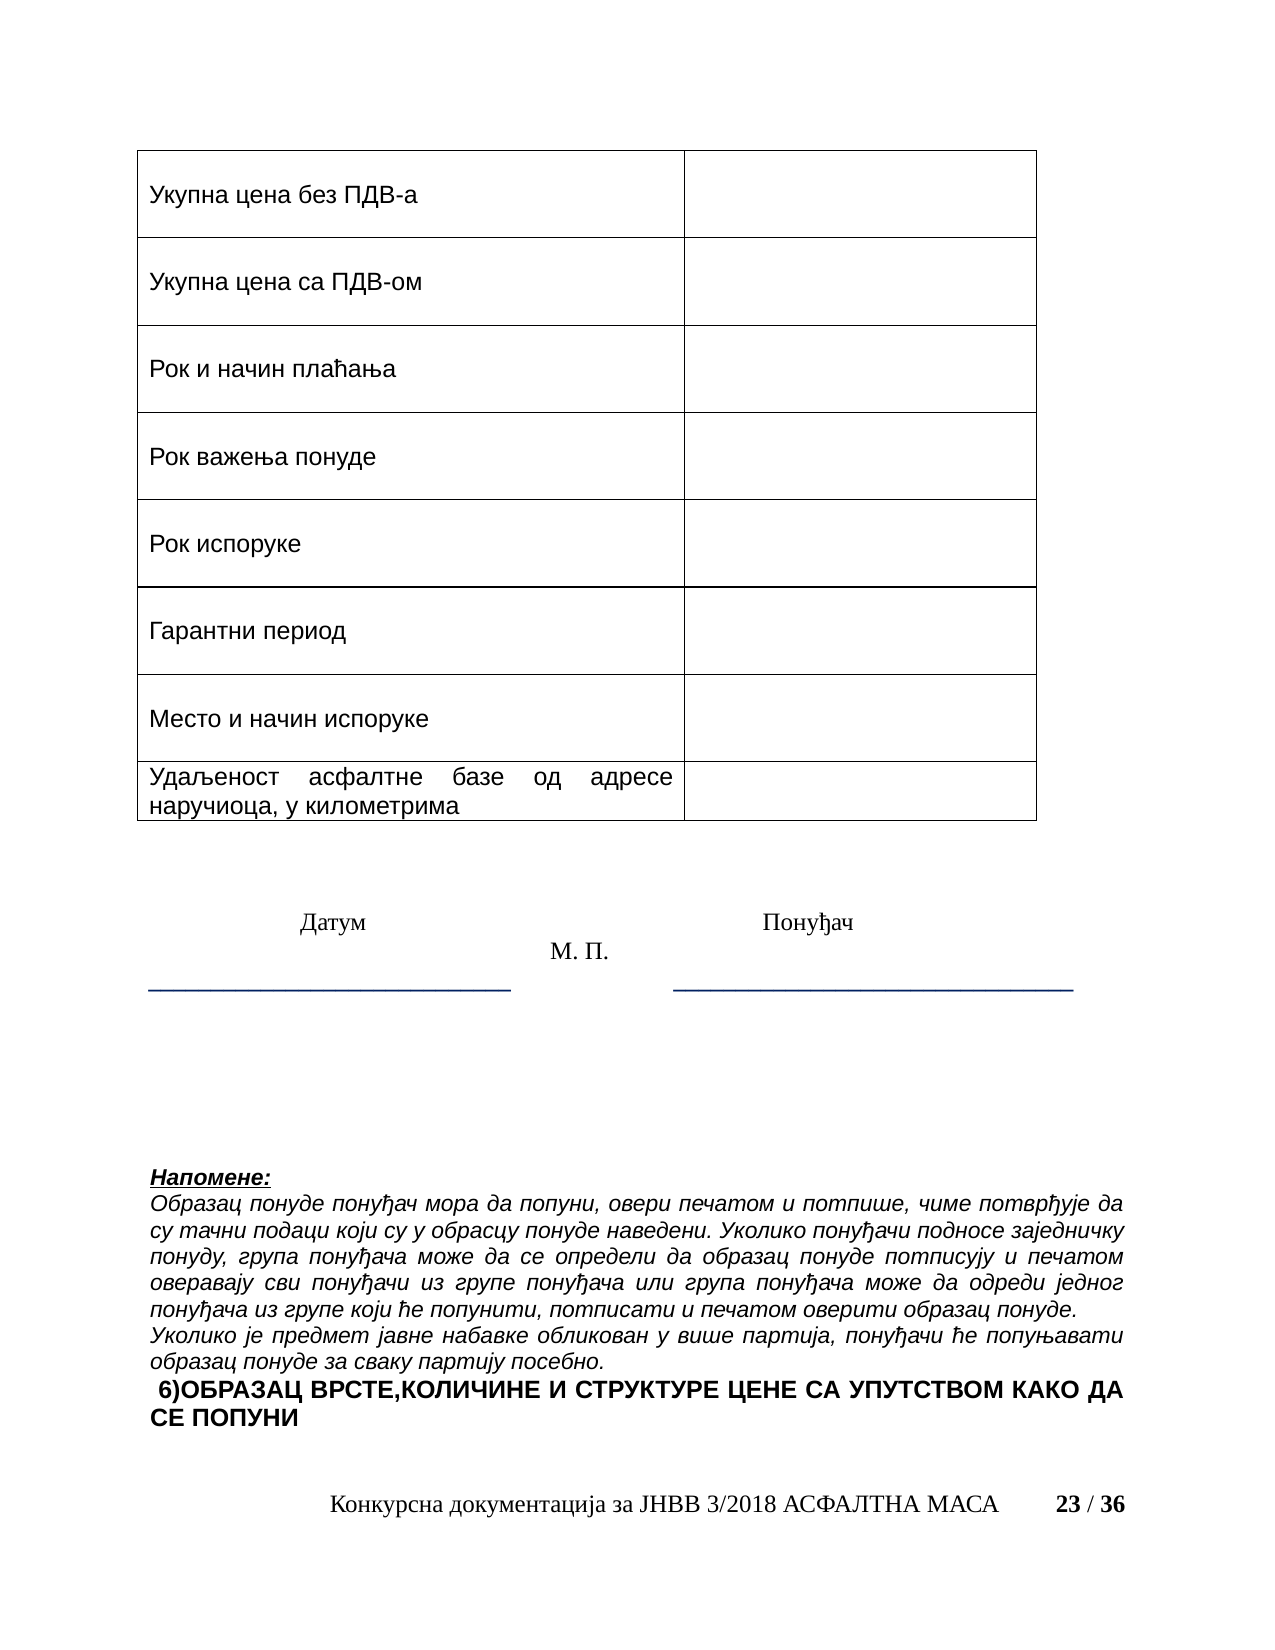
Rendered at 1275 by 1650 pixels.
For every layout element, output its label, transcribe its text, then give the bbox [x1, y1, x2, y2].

text Датум Понуђач [225, 907, 1125, 936]
table_cell Рок важења понуде [138, 413, 684, 499]
table_cell [685, 413, 1036, 499]
table_cell Удаљеност асфалтне базе од адресе наручиоца, у километрима [138, 762, 684, 820]
text Образац понуде понуђач мора да попуни, овери печатом и потпише, чиме потврђује да су тачни подаци који су у обрасцу понуде наведени. Уколико понуђачи подносе заједничку понуду, група понуђача може да се определи да образац понуде потписују и печатом оверавају сви понуђачи из групе понуђача или група понуђача може да одреди једног понуђача из групе који ће попунити, потписати и печатом оверити образац понуде. [150, 1190, 1125, 1322]
text 6)ОБРАЗАЦ ВРСТЕ,КОЛИЧИНЕ И СТРУКТУРЕ ЦЕНЕ СА УПУТСТВОМ КАКО ДА СЕ ПОПУНИ [150, 1375, 1125, 1432]
table_header [685, 151, 1036, 237]
text _____________________________ ________________________________ [150, 965, 1125, 994]
text Уколико је предмет јавне набавке обликован у више партија, понуђачи ће попуњавати образац понуде за сваку партију посебно. [150, 1322, 1125, 1375]
table_cell [685, 326, 1036, 412]
text М. П. [450, 936, 1125, 965]
table_cell [685, 588, 1036, 674]
table_cell [685, 238, 1036, 324]
table_cell [685, 500, 1036, 586]
table_header Укупна цена без ПДВ-а [138, 151, 684, 237]
table_cell [685, 675, 1036, 761]
table_cell [685, 762, 1036, 820]
table_cell Рок и начин плаћања [138, 326, 684, 412]
table_cell Укупна цена са ПДВ-ом [138, 238, 684, 324]
table_cell Место и начин испоруке [138, 675, 684, 761]
text Напомене: [150, 1164, 1125, 1190]
table_cell Гарантни период [138, 588, 684, 674]
table_cell Рок испоруке [138, 500, 684, 586]
